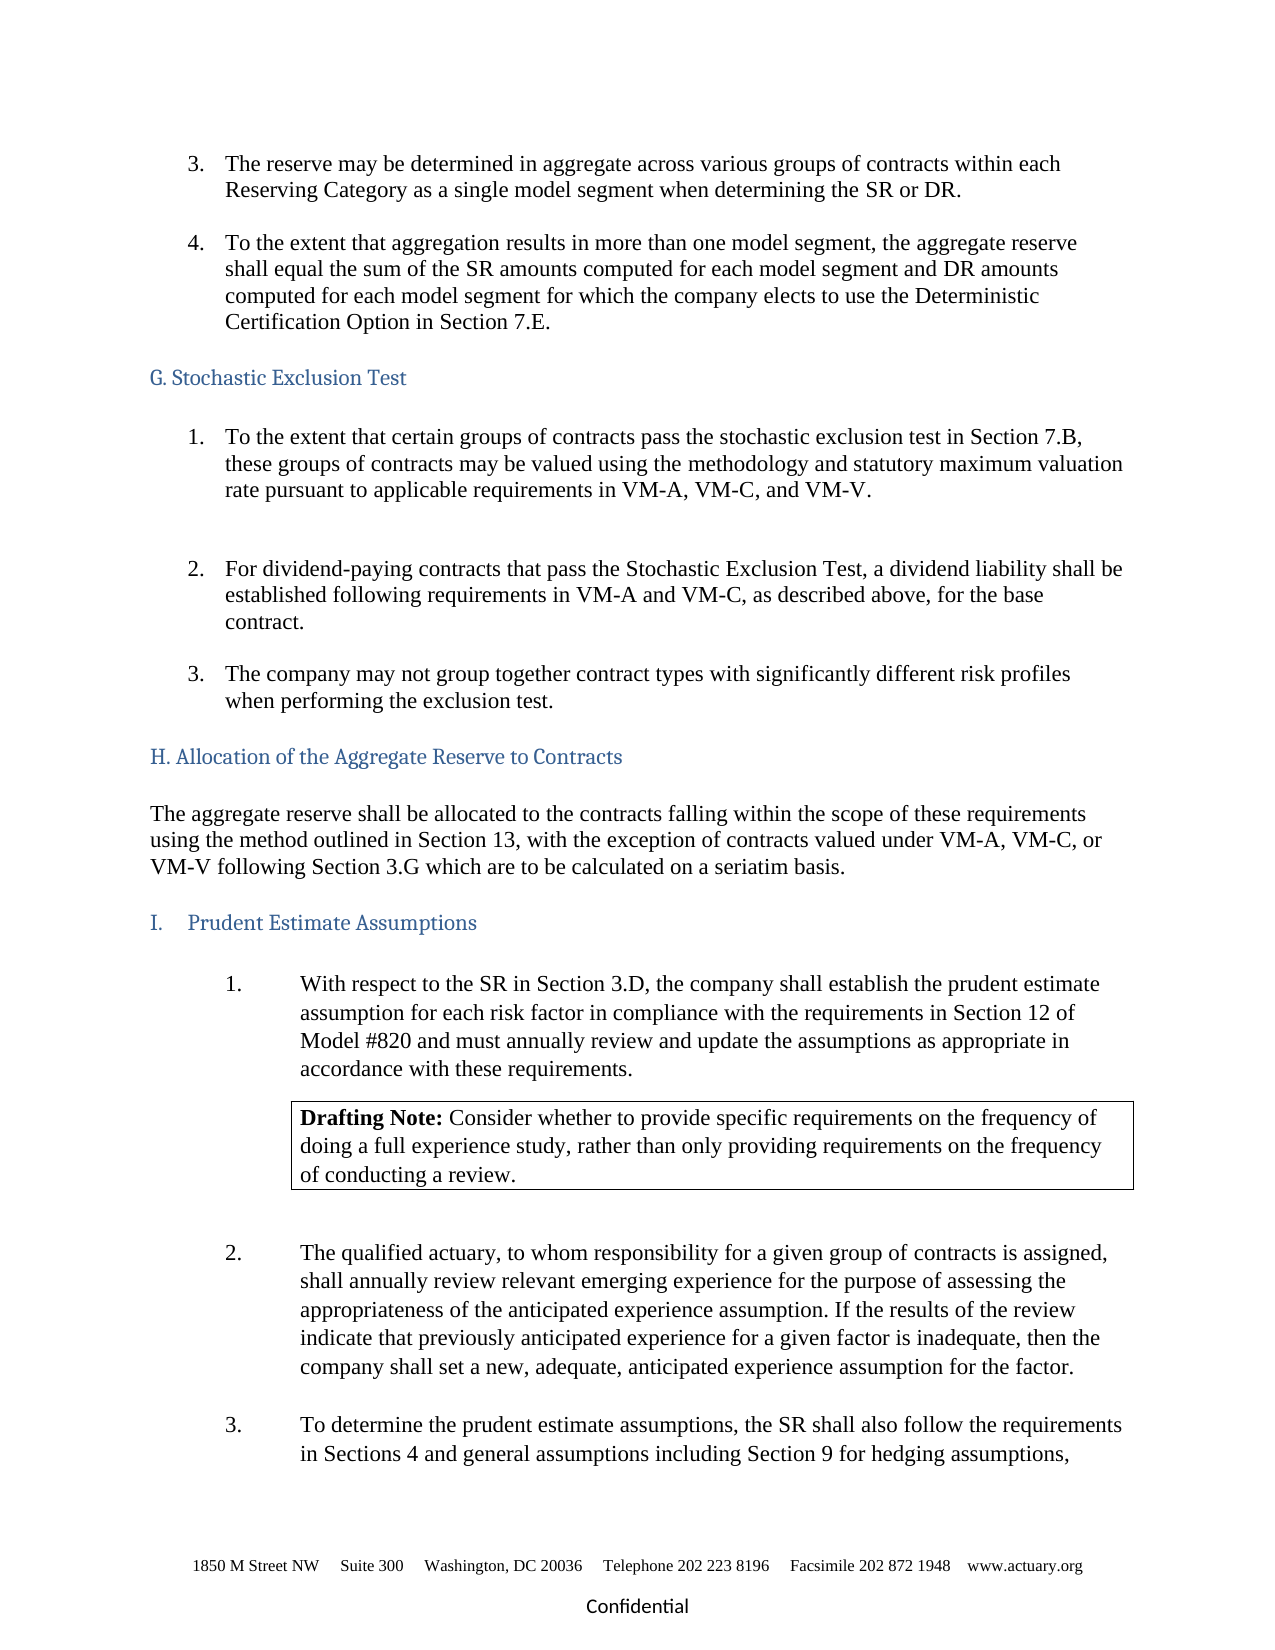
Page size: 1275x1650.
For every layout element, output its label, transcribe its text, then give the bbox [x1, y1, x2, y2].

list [225, 1411, 1125, 1466]
text Drafting Note: Consider whether to provide specific requirements on the frequency of doing a full experience study, rather than only providing requirements on the frequency of conducting a review. [292, 1102, 1133, 1189]
list The company may not group together contract types with significantly different risk profiles when performing the exclusion test. [187, 660, 1125, 713]
list To the extent that certain groups of contracts pass the stochastic exclusion test in Section 7.B, these groups of contracts may be valued using the methodology and statutory maximum valuation rate pursuant to applicable requirements in VM-A, VM-C, and VM-V. [187, 423, 1125, 502]
subtitle Prudent Estimate Assumptions [150, 910, 1125, 936]
list For dividend-paying contracts that pass the Stochastic Exclusion Test, a dividend liability shall be established following requirements in VM-A and VM-C, as described above, for the base contract. [187, 555, 1125, 634]
text The aggregate reserve shall be allocated to the contracts falling within the scope of these requirements using the method outlined in Section 13, with the exception of contracts valued under VM-A, VM-C, or VM-V following Section 3.G which are to be calculated on a seriatim basis. [150, 800, 1125, 879]
list The qualified actuary, to whom responsibility for a given group of contracts is assigned, shall annually review relevant emerging experience for the purpose of assessing the appropriateness of the anticipated experience assumption. If the results of the review indicate that previously anticipated experience for a given factor is inadequate, then the company shall set a new, adequate, anticipated experience assumption for the factor. [225, 1239, 1125, 1379]
list The reserve may be determined in aggregate across various groups of contracts within each Reserving Category as a single model segment when determining the SR or DR. [187, 150, 1125, 203]
subtitle G. Stochastic Exclusion Test [150, 365, 1125, 391]
list With respect to the SR in Section 3.D, the company shall establish the prudent estimate assumption for each risk factor in compliance with the requirements in Section 12 of Model #820 and must annually review and update the assumptions as appropriate in accordance with these requirements. [225, 970, 1125, 1082]
subtitle H. Allocation of the Aggregate Reserve to Contracts [150, 744, 1125, 770]
text 4. To the extent that aggregation results in more than one model segment, the aggregate reserve shall equal the sum of the SR amounts computed for each model segment and DR amounts computed for each model segment for which the company elects to use the Deterministic Certification Option in Section 7.E. [187, 229, 1125, 334]
